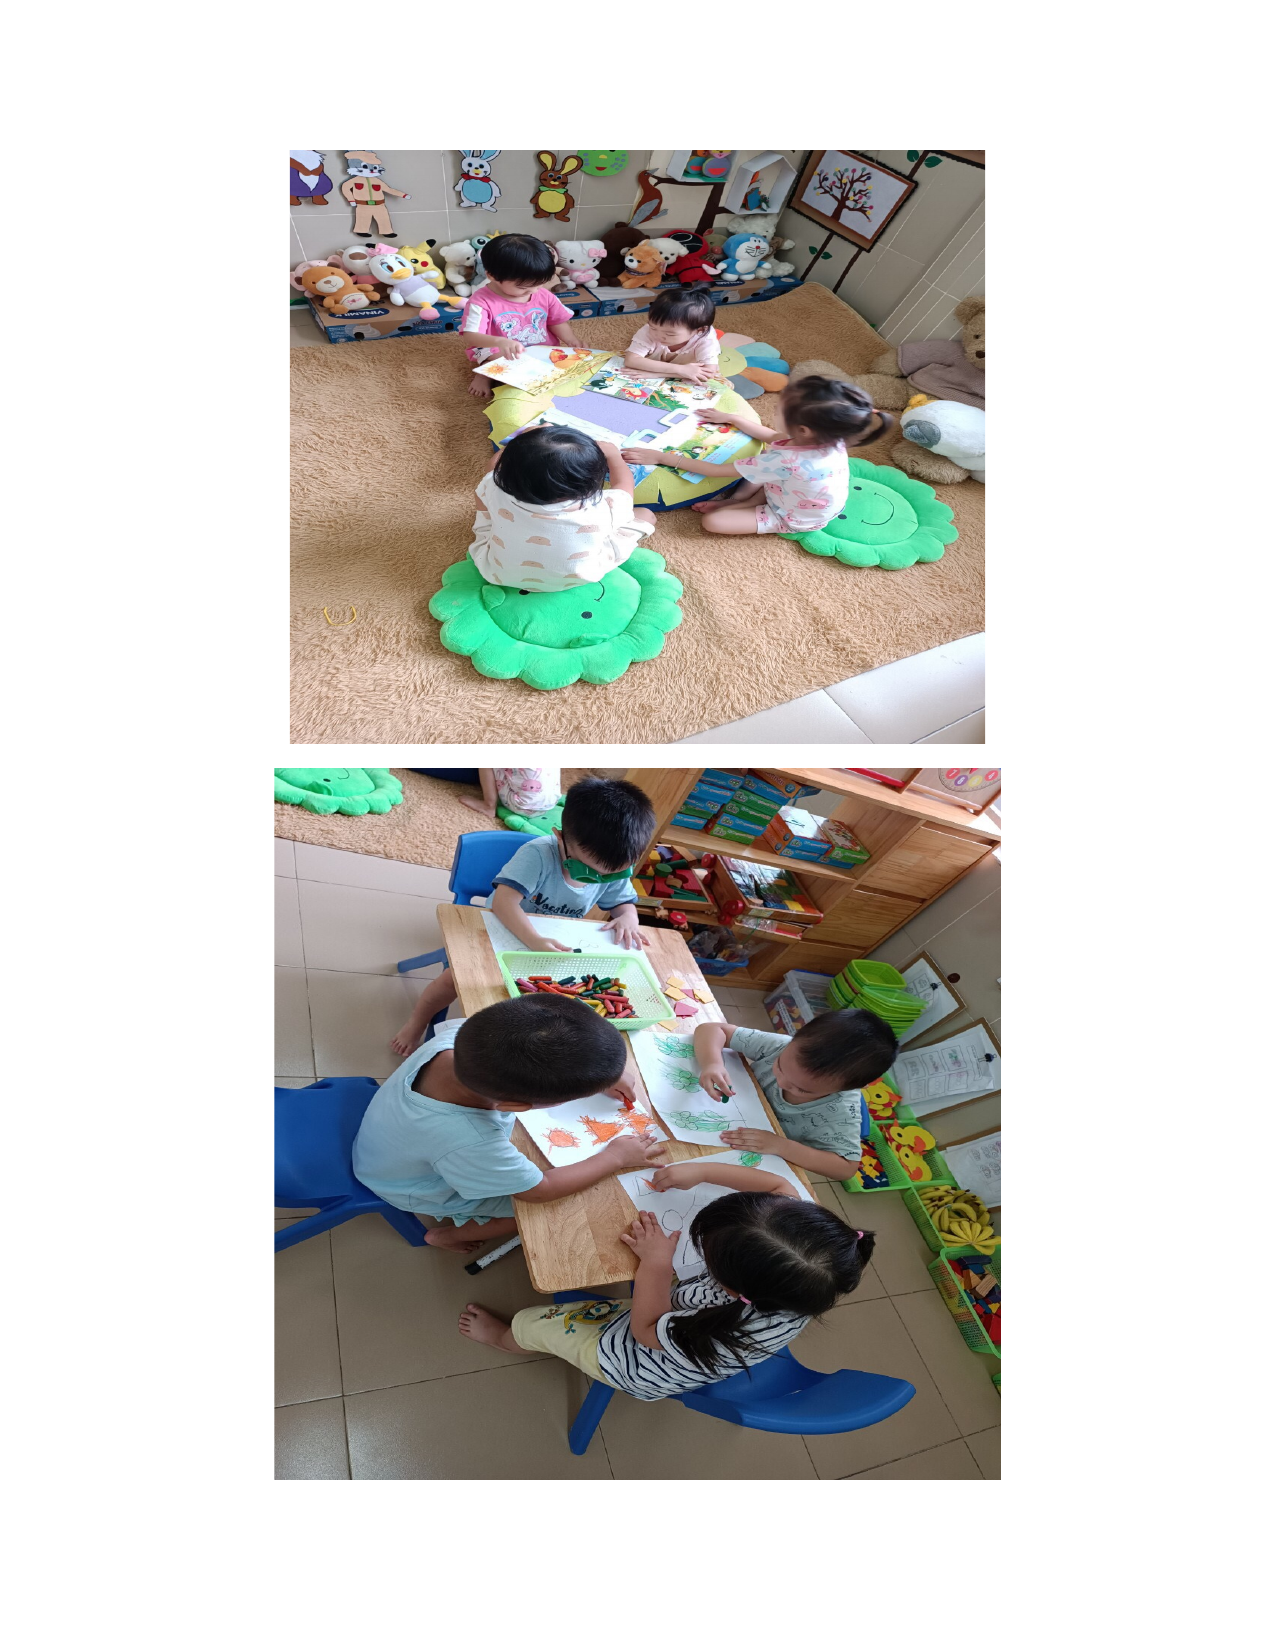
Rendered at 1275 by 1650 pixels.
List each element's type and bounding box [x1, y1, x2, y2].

picture [274, 768, 1001, 1480]
picture [289, 150, 986, 744]
